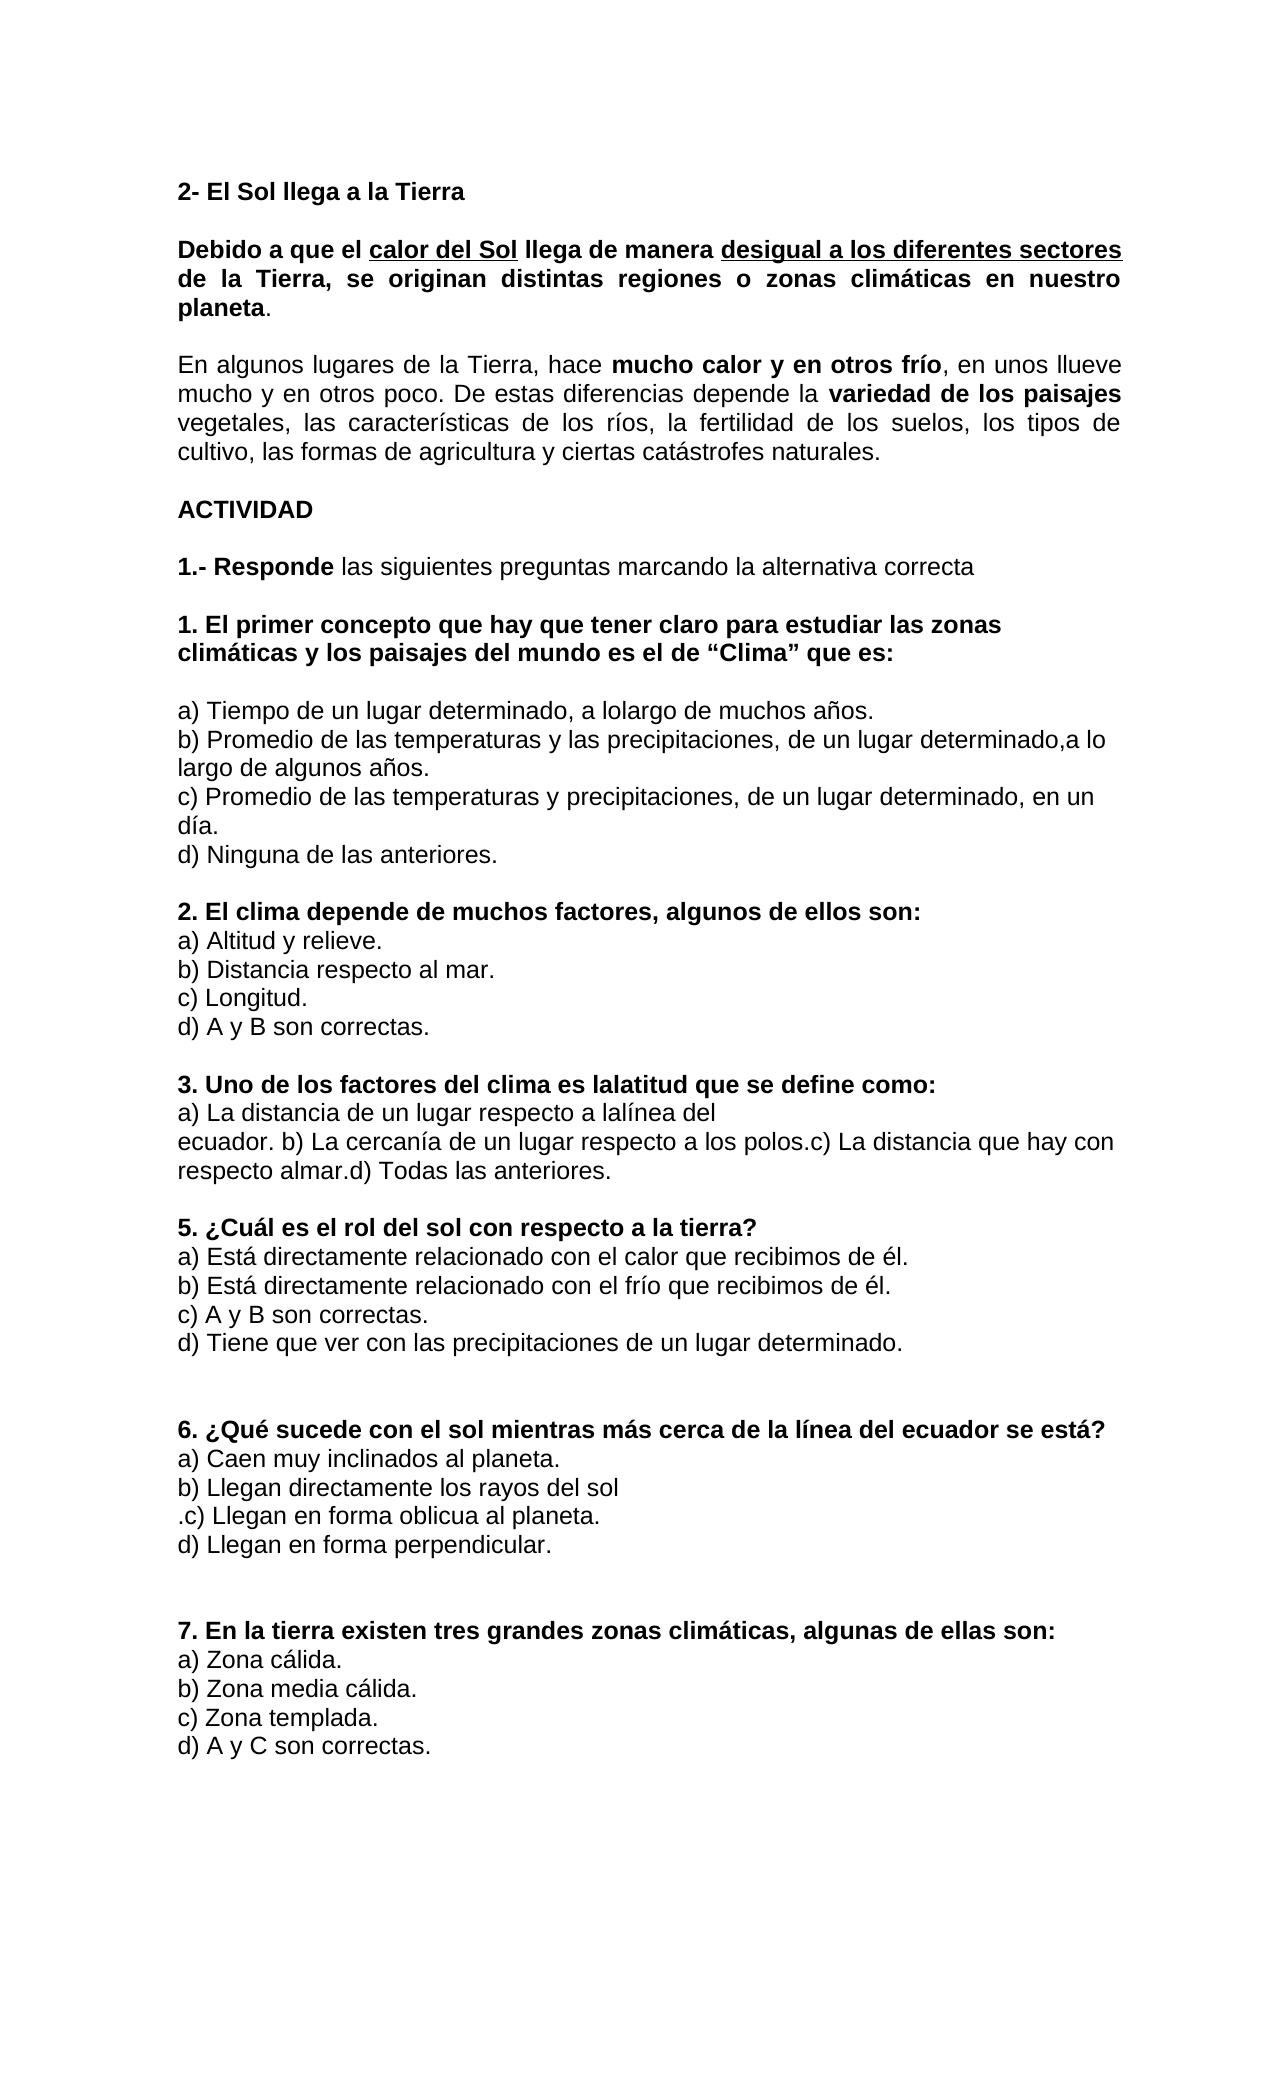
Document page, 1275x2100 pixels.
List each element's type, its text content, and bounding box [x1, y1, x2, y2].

text 7. En la tierra existen tres grandes zonas climáticas, algunas de ellas son: [177, 1616, 1122, 1645]
text d) Llegan en forma perpendicular. [177, 1530, 1122, 1559]
text a) Altitud y relieve. [177, 926, 1122, 955]
text a) Tiempo de un lugar determinado, a lolargo de muchos años. [177, 696, 1122, 725]
text ACTIVIDAD [177, 495, 1240, 523]
text .c) Llegan en forma oblicua al planeta. [177, 1501, 1122, 1530]
text a) La distancia de un lugar respecto a lalínea del ecuador. b) La cercanía de un lugar respecto a los polos.c) La distancia que hay con respecto almar.d) Todas las anteriores. [177, 1098, 1122, 1185]
text a) Está directamente relacionado con el calor que recibimos de él. [177, 1242, 1122, 1271]
text b) Promedio de las temperaturas y las precipitaciones, de un lugar determinado,a lo largo de algunos años. [177, 725, 1122, 782]
text d) Tiene que ver con las precipitaciones de un lugar determinado. [177, 1328, 1122, 1357]
text c) A y B son correctas. [177, 1300, 1122, 1328]
text 1.- Responde las siguientes preguntas marcando la alternativa correcta [177, 552, 1122, 581]
text c) Promedio de las temperaturas y precipitaciones, de un lugar determinado, en un día. [177, 782, 1122, 840]
text c) Zona templada. [177, 1703, 1122, 1731]
text b) Está directamente relacionado con el frío que recibimos de él. [177, 1271, 1122, 1300]
text 2. El clima depende de muchos factores, algunos de ellos son: [177, 897, 1122, 926]
text b) Zona media cálida. [177, 1674, 1122, 1703]
text c) Longitud. [177, 983, 1122, 1012]
text 1. El primer concepto que hay que tener claro para estudiar las zonas climáticas y los paisajes del mundo es el de “Clima” que es: [177, 610, 1122, 667]
text d) A y C son correctas. [177, 1731, 1122, 1760]
text a) Zona cálida. [177, 1645, 1122, 1674]
text En algunos lugares de la Tierra, hace mucho calor y en otros frío, en unos llueve mucho y en otros poco. De estas diferencias depende la variedad de los paisajes vegetales, las características de los ríos, la fertilidad de los suelos, los tipos de cultivo, las formas de agricultura y ciertas catástrofes naturales. [177, 351, 1122, 466]
text b) Distancia respecto al mar. [177, 955, 1122, 983]
text b) Llegan directamente los rayos del sol [177, 1473, 1122, 1501]
text 5. ¿Cuál es el rol del sol con respecto a la tierra? [177, 1213, 1122, 1242]
text d) Ninguna de las anteriores. [177, 840, 1122, 868]
text 3. Uno de los factores del clima es lalatitud que se define como: [177, 1070, 1122, 1098]
text 2- El Sol llega a la Tierra [177, 177, 1122, 206]
text Debido a que el calor del Sol llega de manera desigual a los diferentes sectores de la Tierra, se originan distintas regiones o zonas climáticas en nuestro planeta. [177, 235, 1122, 321]
text 6. ¿Qué sucede con el sol mientras más cerca de la línea del ecuador se está? [177, 1415, 1122, 1444]
text d) A y B son correctas. [177, 1012, 1122, 1041]
text a) Caen muy inclinados al planeta. [177, 1444, 1122, 1473]
